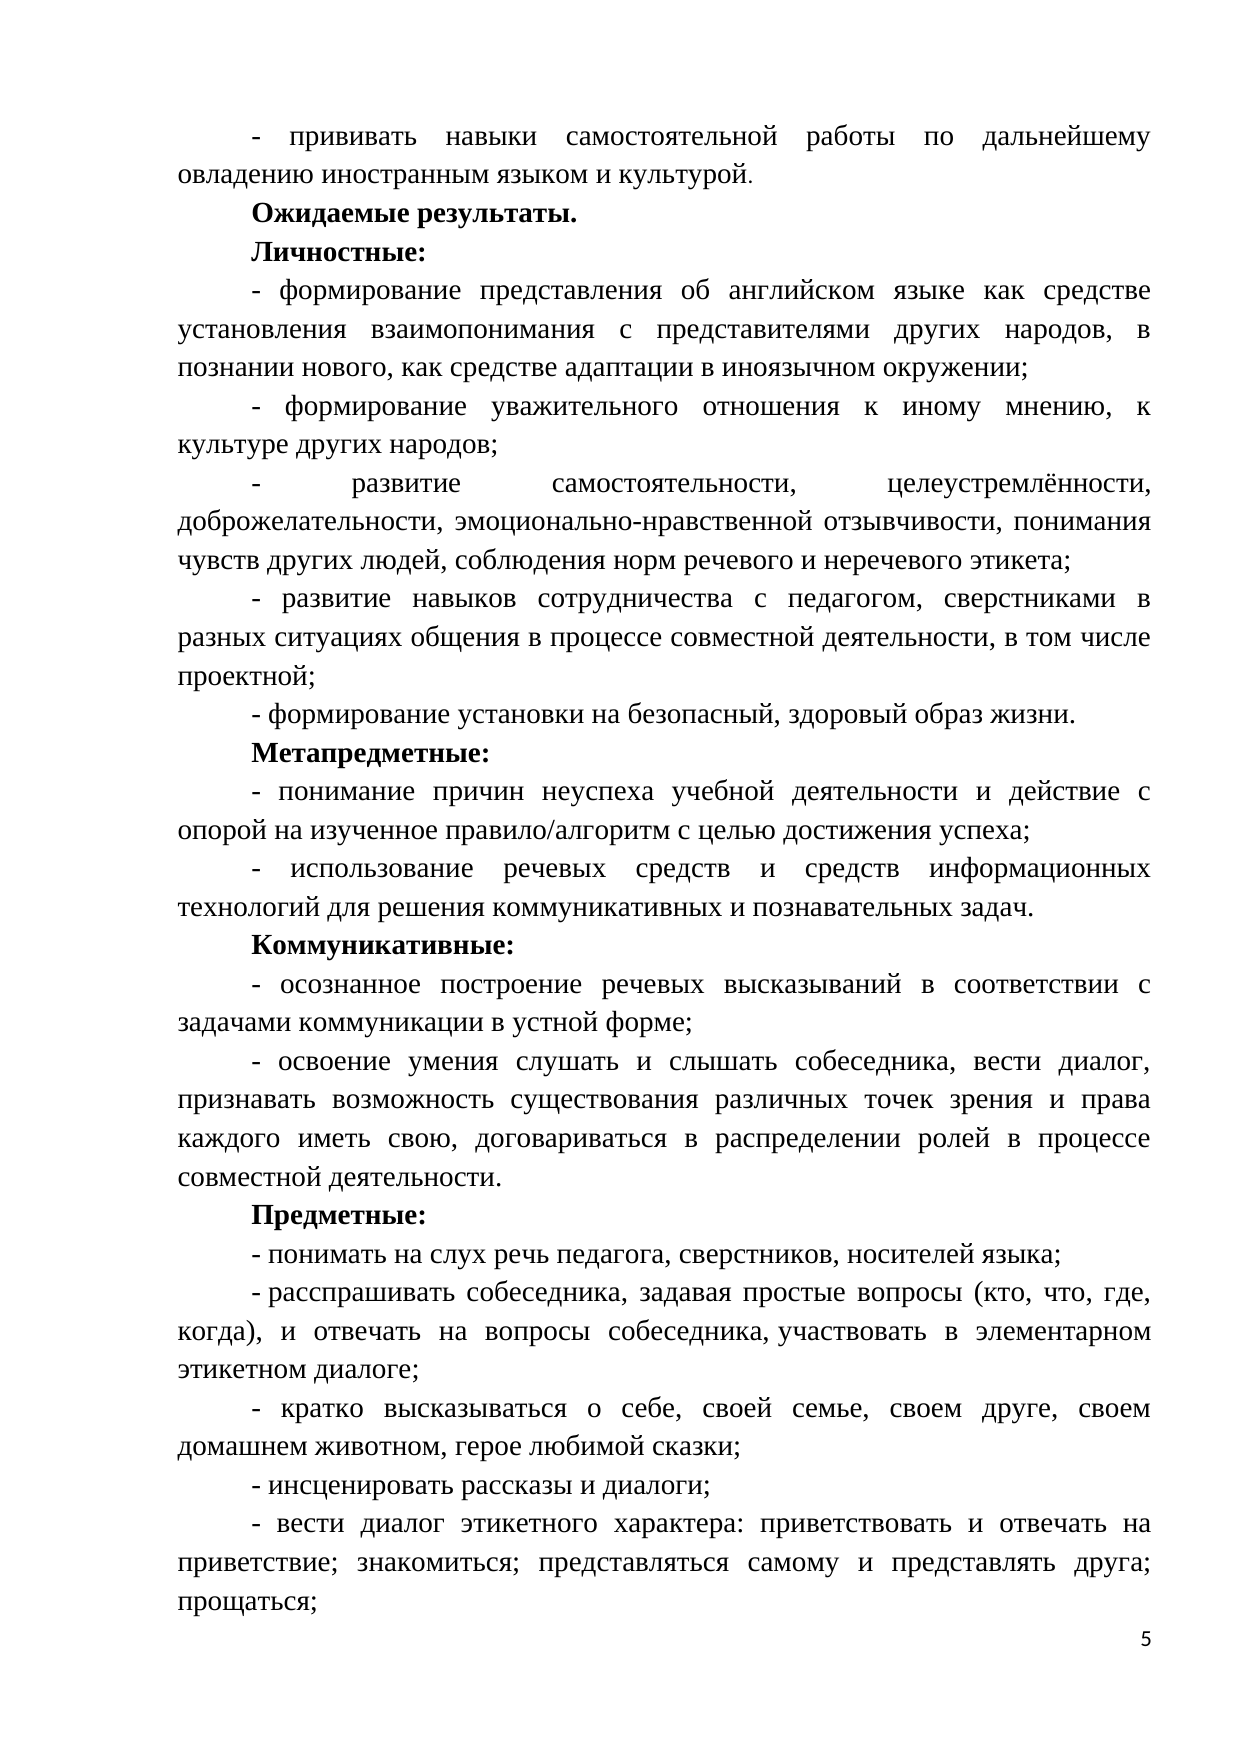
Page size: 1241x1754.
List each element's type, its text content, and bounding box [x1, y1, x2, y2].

text Предметные: [177, 1197, 1152, 1231]
text - осознанное построение речевых высказываний в соответствии с задачами коммуникации в устной форме; [177, 966, 1152, 1038]
text - вести диалог этикетного характера: приветствовать и отвечать на приветствие; знакомиться; представляться самому и представлять друга; прощаться; [177, 1506, 1152, 1616]
text - кратко высказываться о себе, своей семье, своем друге, своем домашнем животном, герое любимой сказки; [177, 1390, 1152, 1462]
text - использование речевых средств и средств информационных технологий для решения коммуникативных и познавательных задач. [177, 850, 1152, 922]
text - понимание причин неуспеха учебной деятельности и действие с опорой на изученное правило/алгоритм с целью достижения успеха; [177, 773, 1152, 845]
text - освоение умения слушать и слышать собеседника, вести диалог, признавать возможность существования различных точек зрения и права каждого иметь свою, договариваться в распределении ролей в процессе совместной деятельности. [177, 1043, 1152, 1192]
text - формирование установки на безопасный, здоровый образ жизни. [177, 696, 1152, 730]
text - понимать на слух речь педагога, сверстников, носителей языка; [177, 1236, 1152, 1269]
text Личностные: [177, 234, 1152, 267]
text Коммуникативные: [177, 927, 1152, 961]
text - инсценировать рассказы и диалоги; [177, 1467, 1152, 1501]
text Ожидаемые результаты. [177, 195, 1152, 229]
text Метапредметные: [177, 735, 1152, 768]
text - развитие самостоятельности, целеустремлённости, доброжелательности, эмоционально-нравственной отзывчивости, понимания чувств других людей, соблюдения норм речевого и неречевого этикета; [177, 465, 1152, 576]
text - формирование уважительного отношения к иному мнению, к культуре других народов; [177, 388, 1152, 460]
text - прививать навыки самостоятельной работы по дальнейшему овладению иностранным языком и культурой. [177, 118, 1152, 190]
text - формирование представления об английском языке как средстве установления взаимопонимания с представителями других народов, в познании нового, как средстве адаптации в иноязычном окружении; [177, 272, 1152, 383]
text - развитие навыков сотрудничества с педагогом, сверстниками в разных ситуациях общения в процессе совместной деятельности, в том числе проектной; [177, 581, 1152, 691]
text - расспрашивать собеседника, задавая простые вопросы (кто, что, где, когда), и отвечать на вопросы собеседника, участвовать в элементарном этикетном диалоге; [177, 1274, 1152, 1385]
